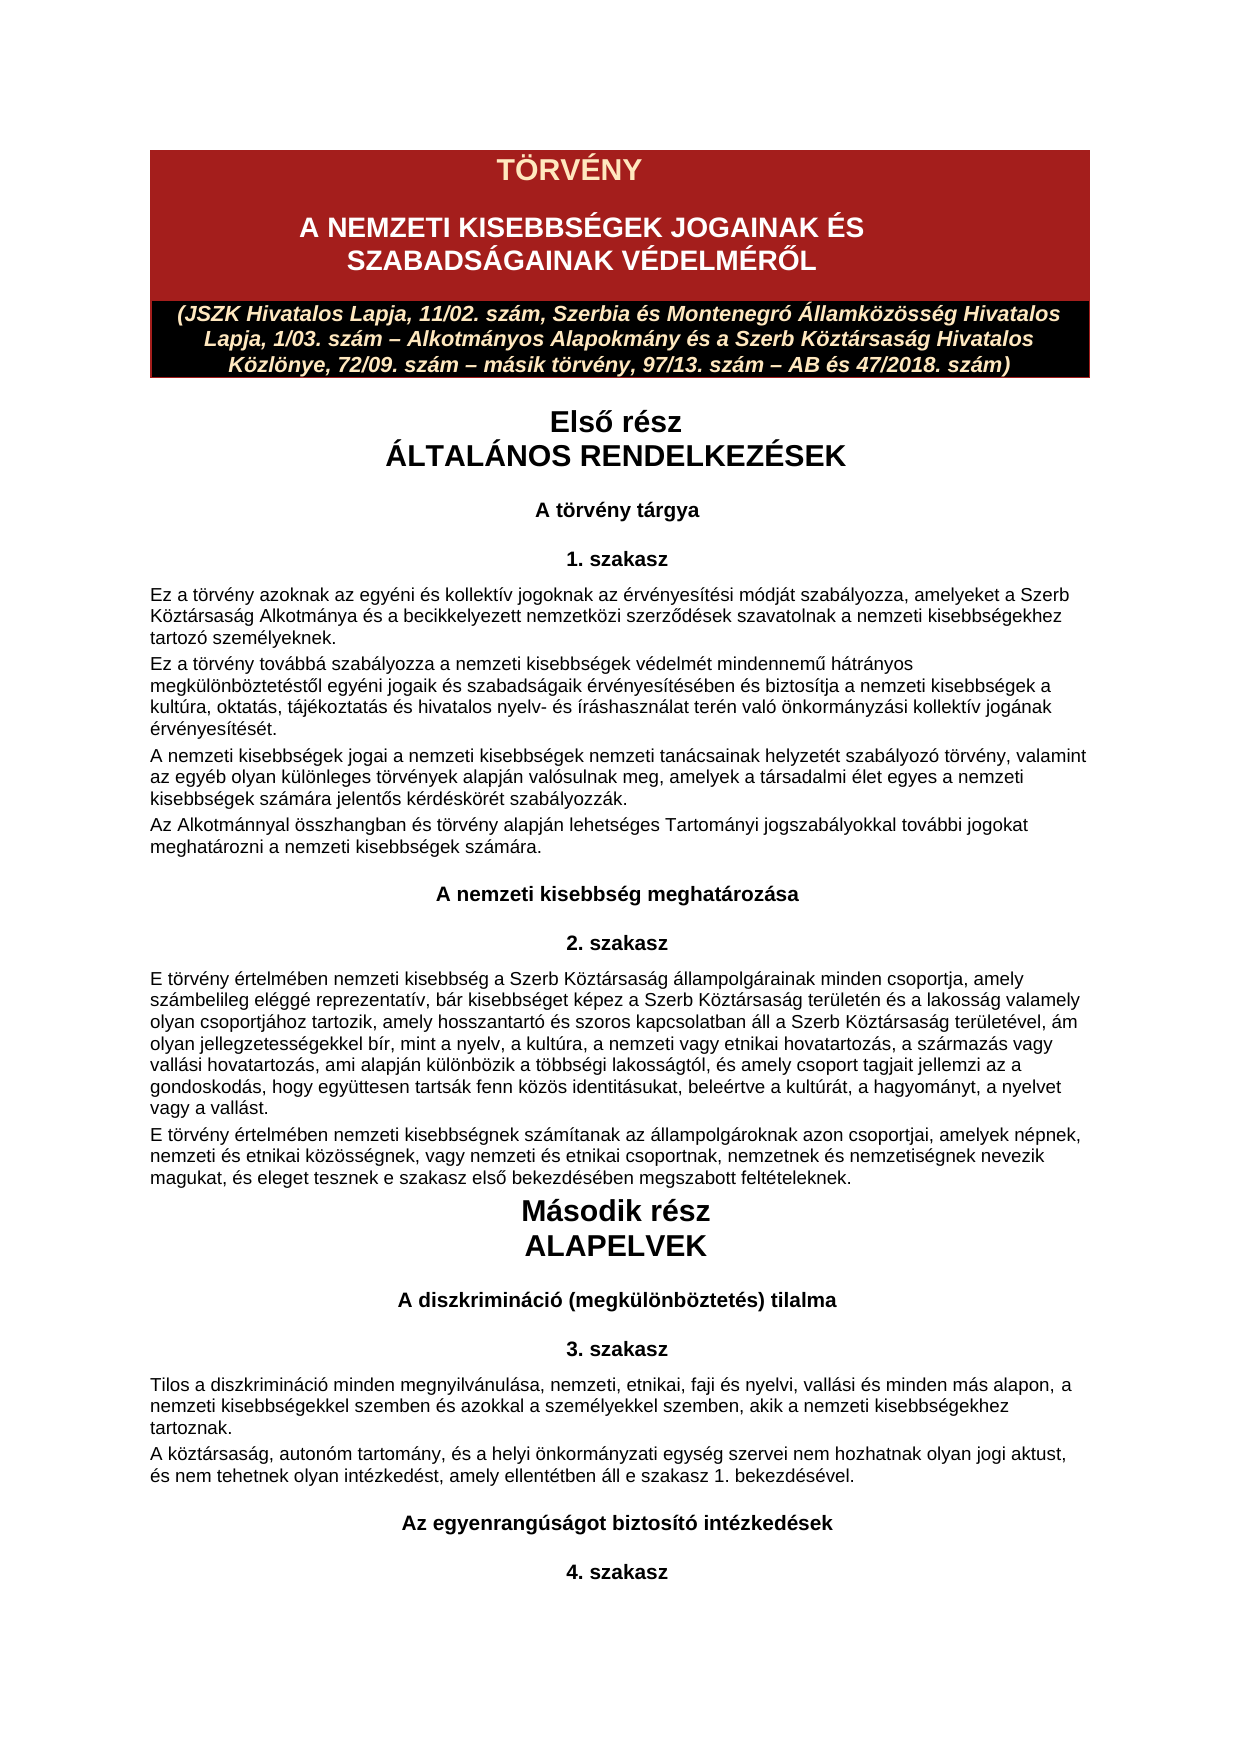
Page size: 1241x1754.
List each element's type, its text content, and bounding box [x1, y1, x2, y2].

text E törvény értelmében nemzeti kisebbségnek számítanak az állampolgároknak azon csoportjai, amelyek népnek, nemzeti és etnikai közösségnek, vagy nemzeti és etnikai csoportnak, nemzetnek és nemzetiségnek nevezik magukat, és eleget tesznek e szakasz első bekezdésében megszabott feltételeknek. [150, 1124, 1090, 1188]
text Az egyenrangúságot biztosító intézkedések [150, 1511, 1090, 1535]
text Tilos a diszkrimináció minden megnyilvánulása, nemzeti, etnikai, faji és nyelvi, vallási és minden más alapon, a nemzeti kisebbségekkel szemben és azokkal a személyekkel szemben, akik a nemzeti kisebbségekhez tartoznak. [150, 1373, 1090, 1438]
text Második rész [150, 1193, 1090, 1228]
text A törvény tárgya [150, 498, 1090, 522]
text 2. szakasz [150, 931, 1090, 955]
text A diszkrimináció (megkülönböztetés) tilalma [150, 1288, 1090, 1312]
text 1. szakasz [150, 547, 1090, 571]
text A köztársaság, autonóm tartomány, és a helyi önkormányzati egység szervei nem hozhatnak olyan jogi aktust, és nem tehetnek olyan intézkedést, amely ellentétben áll e szakasz 1. bekezdésével. [150, 1443, 1090, 1486]
text Az Alkotmánnyal összhangban és törvény alapján lehetséges Tartományi jogszabályokkal további jogokat meghatározni a nemzeti kisebbségek számára. [150, 814, 1090, 857]
text ALAPELVEK [150, 1228, 1090, 1263]
text 4. szakasz [150, 1560, 1090, 1584]
text Első rész [150, 403, 1090, 438]
table_header TÖRVÉNY A NEMZETI KISEBBSÉGEK JOGAINAK ÉS SZABADSÁGAINAK VÉDELMÉRŐL (JSZK Hivatalos Lapja, 11/02. szám, Szerbia és Montenegró Államközösség Hivatalos Lapja, 1/03. szám – Alkotmányos Alapokmány és a Szerb Köztársaság Hivatalos Közlönye, 72/09. szám – másik törvény, 97/13. szám – AB és 47/2018. szám) [150, 150, 1090, 378]
text E törvény értelmében nemzeti kisebbség a Szerb Köztársaság állampolgárainak minden csoportja, amely számbelileg eléggé reprezentatív, bár kisebbséget képez a Szerb Köztársaság területén és a lakosság valamely olyan csoportjához tartozik, amely hosszantartó és szoros kapcsolatban áll a Szerb Köztársaság területével, ám olyan jellegzetességekkel bír, mint a nyelv, a kultúra, a nemzeti vagy etnikai hovatartozás, a származás vagy vallási hovatartozás, ami alapján különbözik a többségi lakosságtól, és amely csoport tagjait jellemzi az a gondoskodás, hogy együttesen tartsák fenn közös identitásukat, beleértve a kultúrát, a hagyományt, a nyelvet vagy a vallást. [150, 968, 1090, 1119]
text A nemzeti kisebbség meghatározása [150, 882, 1090, 906]
text ÁLTALÁNOS RENDELKEZÉSEK [150, 438, 1090, 473]
text 3. szakasz [150, 1337, 1090, 1361]
text A nemzeti kisebbségek jogai a nemzeti kisebbségek nemzeti tanácsainak helyzetét szabályozó törvény, valamint az egyéb olyan különleges törvények alapján valósulnak meg, amelyek a társadalmi élet egyes a nemzeti kisebbségek számára jelentős kérdéskörét szabályozzák. [150, 744, 1090, 809]
text Ez a törvény azoknak az egyéni és kollektív jogoknak az érvényesítési módját szabályozza, amelyeket a Szerb Köztársaság Alkotmánya és a becikkelyezett nemzetközi szerződések szavatolnak a nemzeti kisebbségekhez tartozó személyeknek. [150, 583, 1090, 648]
text Ez a törvény továbbá szabályozza a nemzeti kisebbségek védelmét mindennemű hátrányos megkülönböztetéstől egyéni jogaik és szabadságaik érvényesítésében és biztosítja a nemzeti kisebbségek a kultúra, oktatás, tájékoztatás és hivatalos nyelv- és íráshasználat terén való önkormányzási kollektív jogának érvényesítését. [150, 653, 1090, 739]
